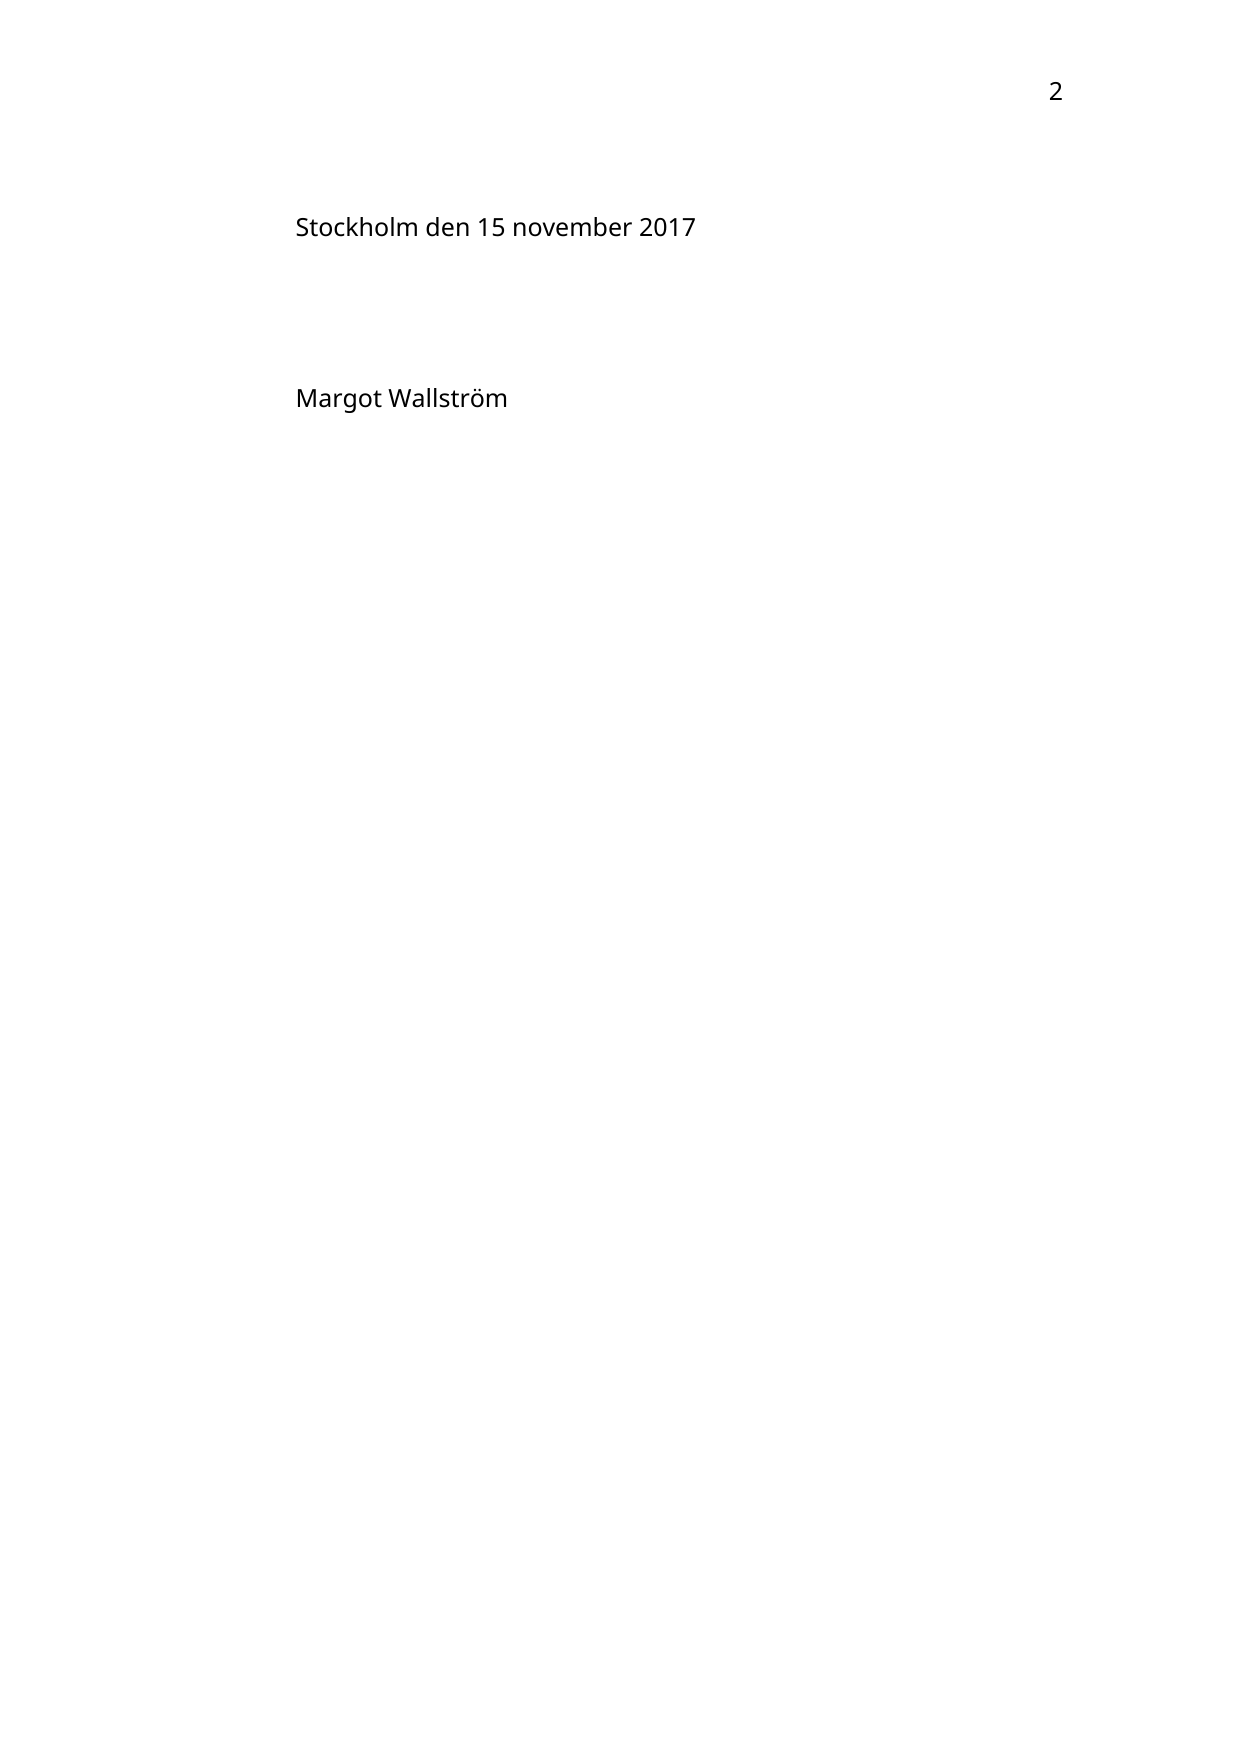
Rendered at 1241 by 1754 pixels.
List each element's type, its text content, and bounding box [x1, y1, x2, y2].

text Margot Wallström [295, 380, 1063, 414]
text Stockholm den 15 november 2017 [295, 210, 1063, 244]
